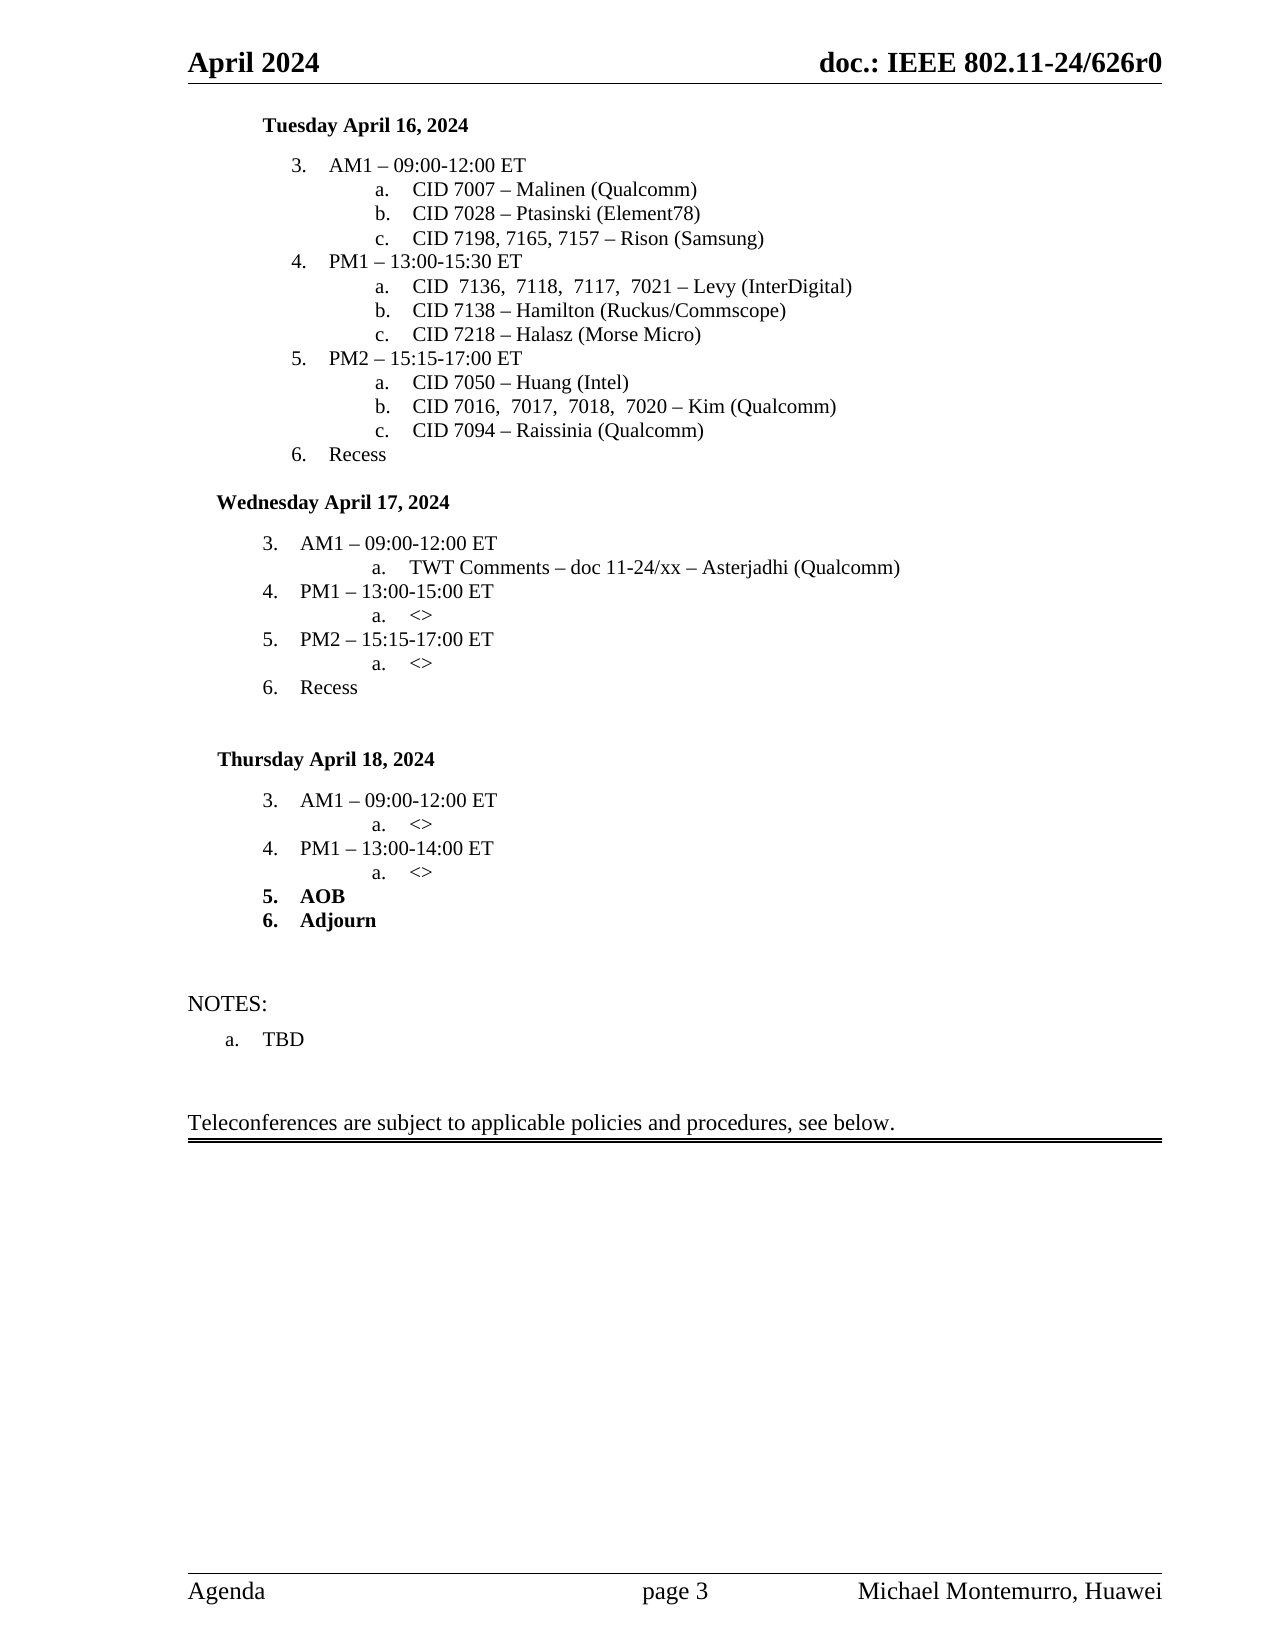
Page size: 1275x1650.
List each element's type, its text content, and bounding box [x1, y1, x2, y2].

list <> [372, 812, 1162, 836]
text Wednesday April 17, 2024 [216, 490, 1162, 514]
list CID 7138 – Hamilton (Ruckus/Commscope) [375, 298, 1162, 322]
text Tuesday April 16, 2024 [262, 112, 1162, 137]
list AM1 – 09:00-12:00 ET [291, 153, 1162, 177]
list PM2 – 15:15-17:00 ET [262, 627, 1162, 651]
list <> [372, 603, 1162, 627]
list PM2 – 15:15-17:00 ET [291, 346, 1162, 370]
text Thursday April 18, 2024 [217, 747, 1162, 771]
list AM1 – 09:00-12:00 ET [262, 531, 1162, 555]
list <> [372, 651, 1162, 675]
list CID 7050 – Huang (Intel) [375, 370, 1162, 394]
list CID 7028 – Ptasinski (Element78) [375, 201, 1162, 225]
list Recess [262, 675, 1162, 699]
list TWT Comments – doc 11-24/xx – Asterjadhi (Qualcomm) [372, 555, 1162, 579]
list Adjourn [262, 908, 1162, 932]
list AM1 – 09:00-12:00 ET [262, 788, 1162, 812]
list CID 7218 – Halasz (Morse Micro) [375, 322, 1162, 346]
list PM1 – 13:00-14:00 ET [262, 836, 1162, 860]
list TBD [225, 1027, 1162, 1051]
list PM1 – 13:00-15:00 ET [262, 579, 1162, 603]
list AOB [262, 884, 1162, 908]
list Recess [291, 442, 1162, 466]
list CID 7094 – Raissinia (Qualcomm) [375, 418, 1162, 442]
list CID 7016, 7017, 7018, 7020 – Kim (Qualcomm) [375, 394, 1162, 418]
list <> [372, 860, 1162, 884]
list PM1 – 13:00-15:30 ET [291, 249, 1162, 273]
text Teleconferences are subject to applicable policies and procedures, see below. [187, 1109, 1162, 1143]
list CID 7007 – Malinen (Qualcomm) [375, 177, 1162, 201]
text NOTES: [187, 990, 1162, 1016]
list CID 7136, 7118, 7117, 7021 – Levy (InterDigital) [375, 273, 1162, 298]
list CID 7198, 7165, 7157 – Rison (Samsung) [375, 225, 1162, 249]
